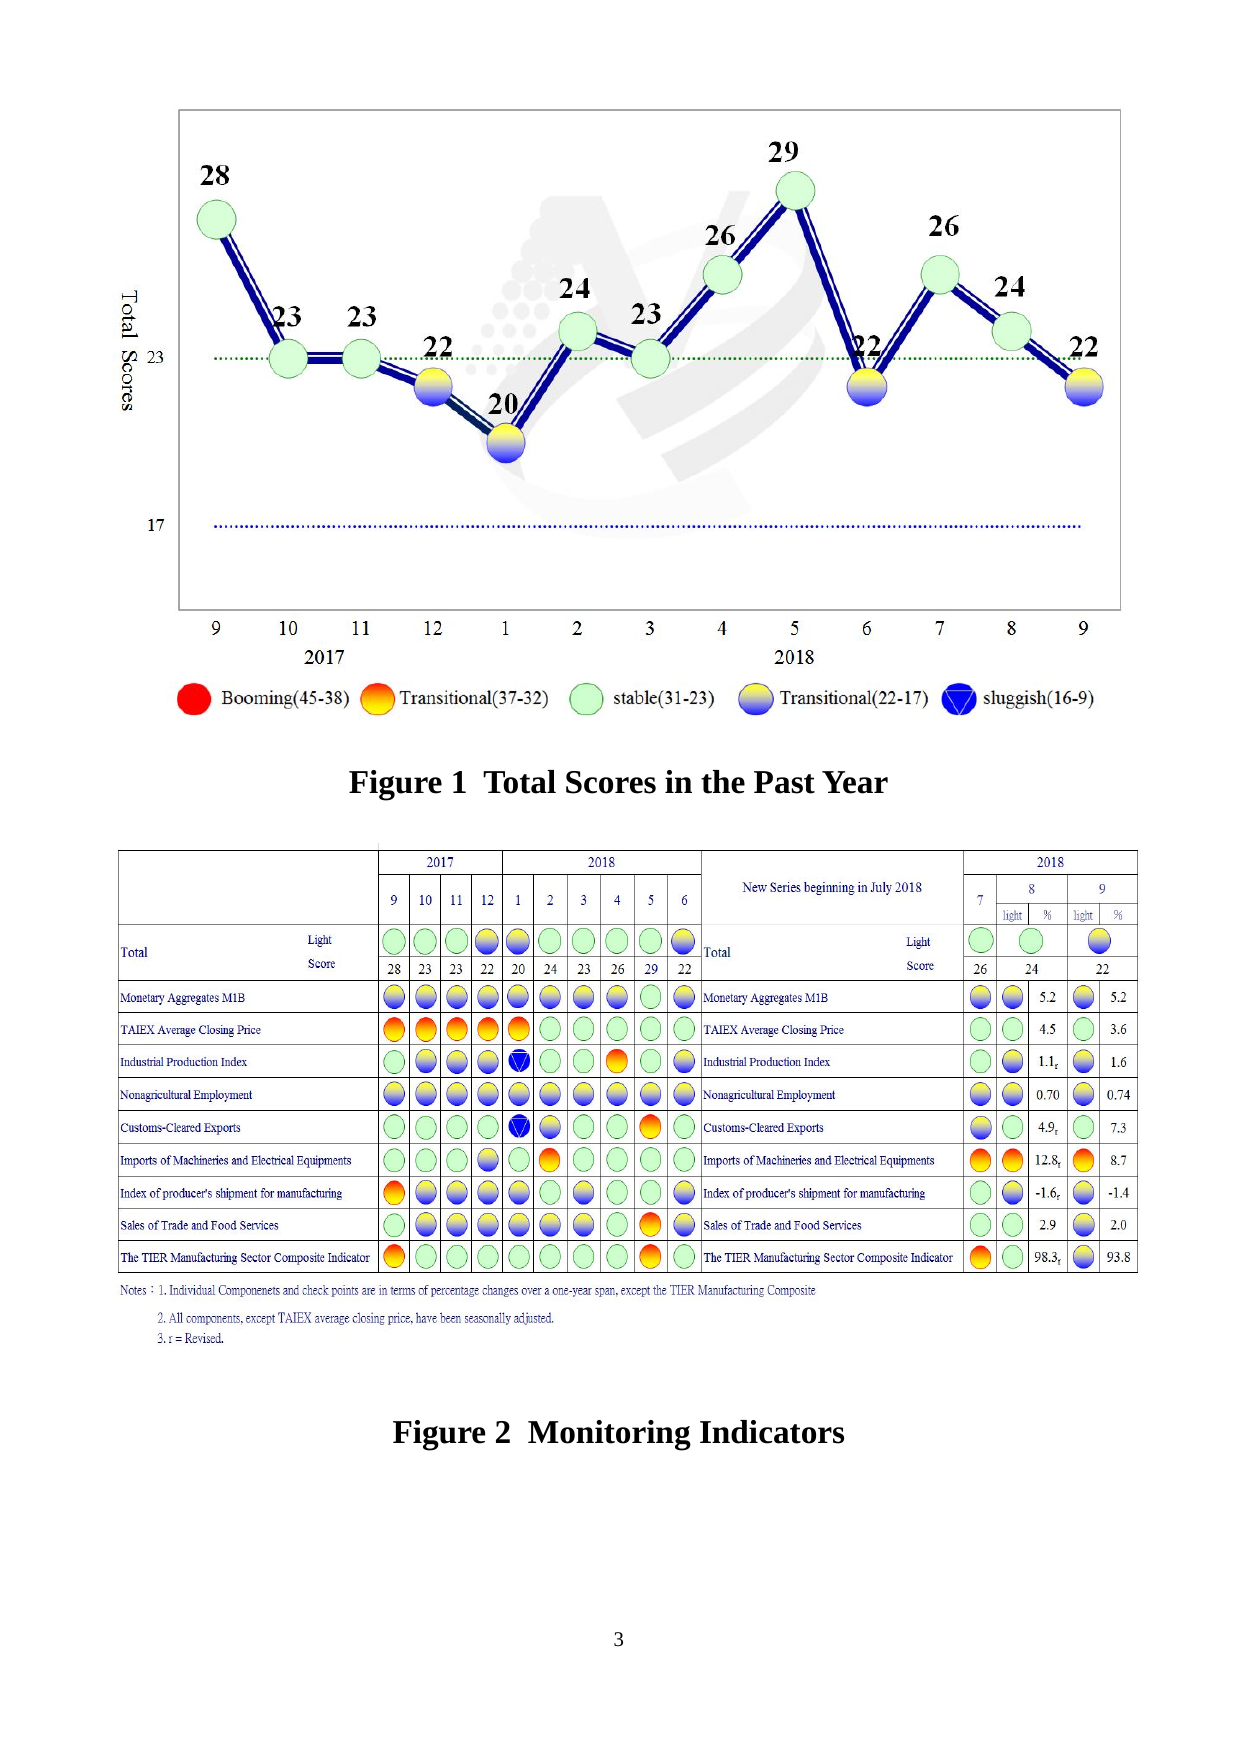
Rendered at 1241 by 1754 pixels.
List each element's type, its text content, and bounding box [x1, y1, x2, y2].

picture [112, 106, 1125, 720]
text Figure 1 Total Scores in the Past Year [112, 744, 1125, 819]
text Figure 2 Monitoring Indicators [112, 1394, 1125, 1469]
picture [112, 843, 1144, 1350]
